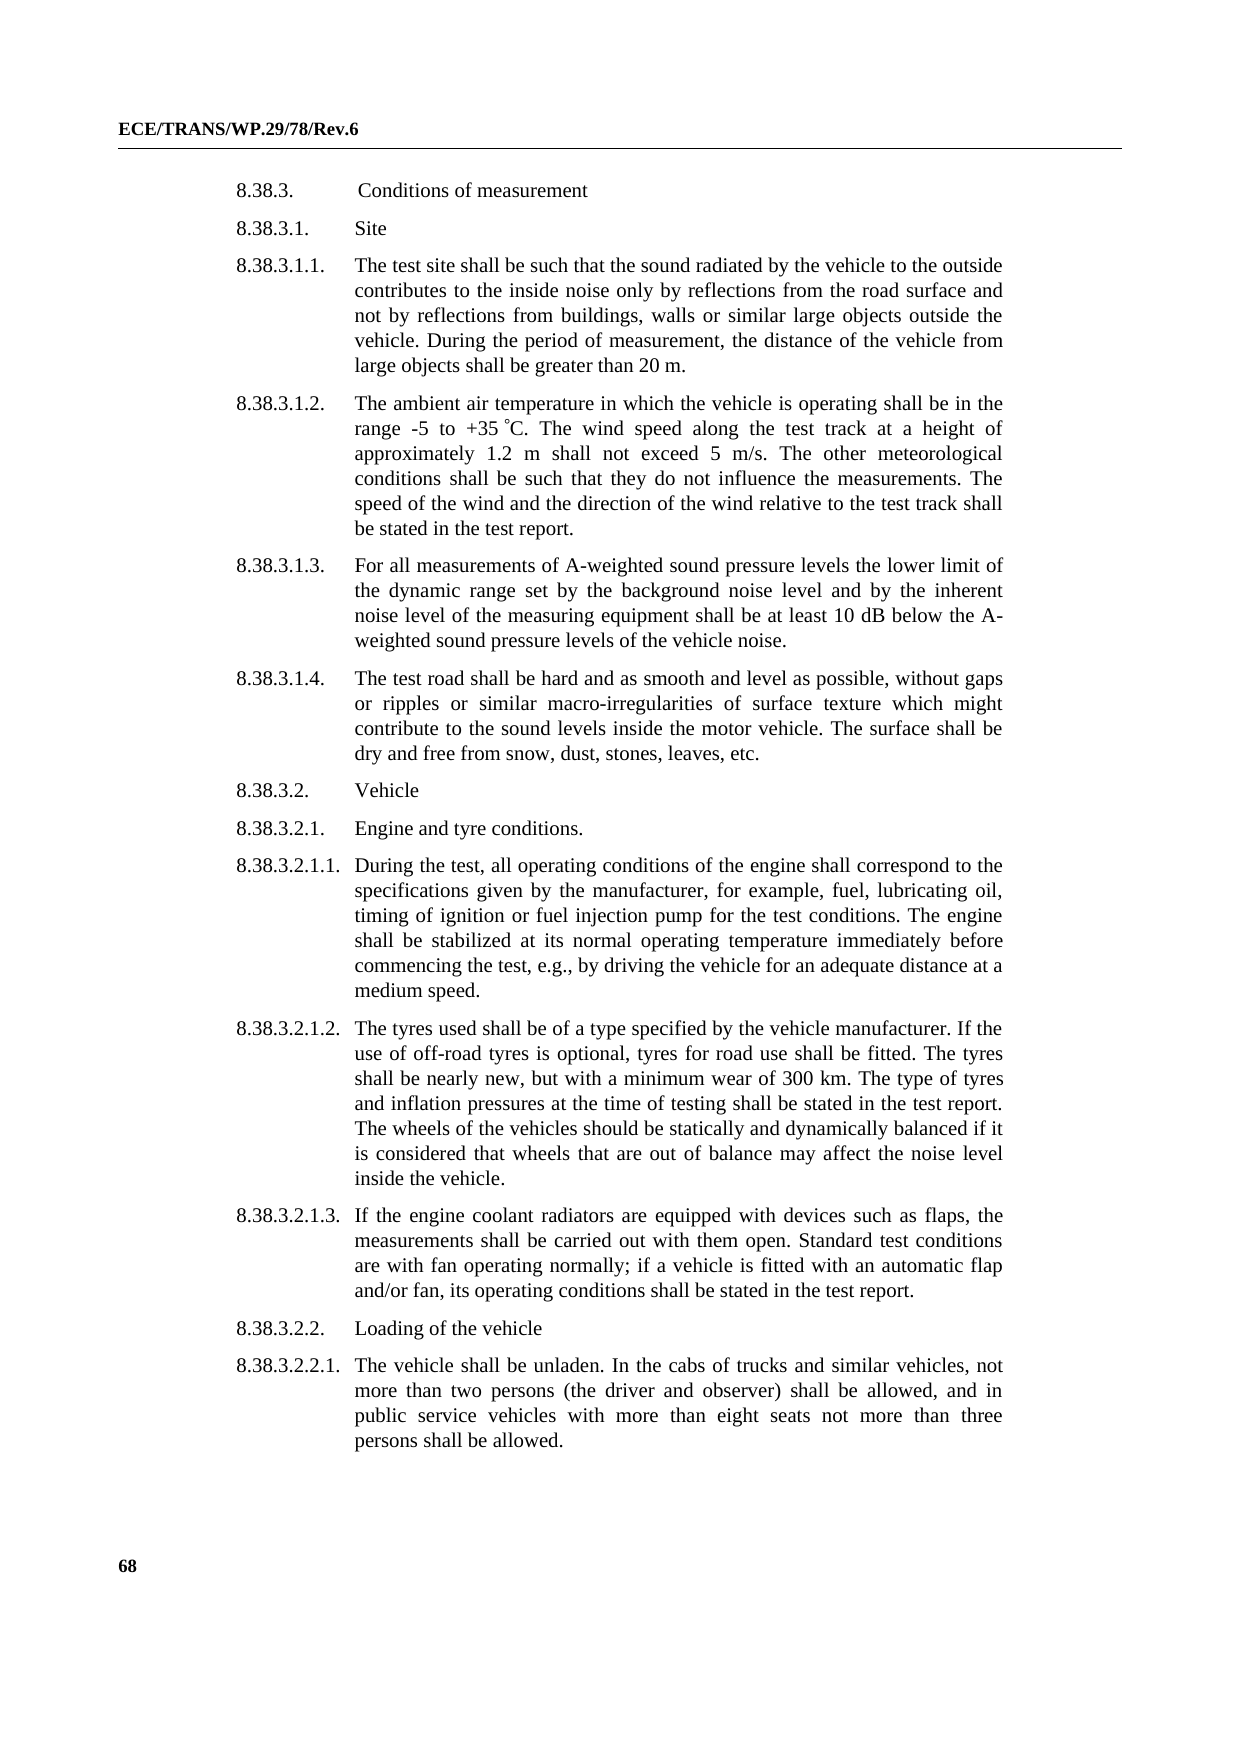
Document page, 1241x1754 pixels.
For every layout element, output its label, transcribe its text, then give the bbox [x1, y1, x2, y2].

text 8.38.3.1.2. The ambient air temperature in which the vehicle is operating shall be in the range -5 to +35 C. The wind speed along the test track at a height of approximately 1.2 m shall not exceed 5 m/s. The other meteorological conditions shall be such that they do not influence the measurements. The speed of the wind and the direction of the wind relative to the test track shall be stated in the test report. [236, 390, 1004, 540]
text 8.38.3.2.2. Loading of the vehicle [236, 1315, 1004, 1340]
text 8.38.3.2.1.2. The tyres used shall be of a type specified by the vehicle manufacturer. If the use of off-road tyres is optional, tyres for road use shall be fitted. The tyres shall be nearly new, but with a minimum wear of 300 km. The type of tyres and inflation pressures at the time of testing shall be stated in the test report. The wheels of the vehicles should be statically and dynamically balanced if it is considered that wheels that are out of balance may affect the noise level inside the vehicle. [236, 1015, 1004, 1190]
text 8.38.3. Conditions of measurement [236, 177, 1004, 202]
text 8.38.3.2. Vehicle [236, 777, 1004, 802]
text 8.38.3.2.2.1. The vehicle shall be unladen. In the cabs of trucks and similar vehicles, not more than two persons (the driver and observer) shall be allowed, and in public service vehicles with more than eight seats not more than three persons shall be allowed. [236, 1352, 1004, 1452]
text 8.38.3.1.3. For all measurements of A-weighted sound pressure levels the lower limit of the dynamic range set by the background noise level and by the inherent noise level of the measuring equipment shall be at least 10 dB below the A-weighted sound pressure levels of the vehicle noise. [236, 552, 1004, 652]
text 8.38.3.2.1.1. During the test, all operating conditions of the engine shall correspond to the specifications given by the manufacturer, for example, fuel, lubricating oil, timing of ignition or fuel injection pump for the test conditions. The engine shall be stabilized at its normal operating temperature immediately before commencing the test, e.g., by driving the vehicle for an adequate distance at a medium speed. [236, 852, 1004, 1002]
text 8.38.3.1.1. The test site shall be such that the sound radiated by the vehicle to the outside contributes to the inside noise only by reflections from the road surface and not by reflections from buildings, walls or similar large objects outside the vehicle. During the period of measurement, the distance of the vehicle from large objects shall be greater than 20 m. [236, 252, 1004, 377]
text 8.38.3.1.4. The test road shall be hard and as smooth and level as possible, without gaps or ripples or similar macro-irregularities of surface texture which might contribute to the sound levels inside the motor vehicle. The surface shall be dry and free from snow, dust, stones, leaves, etc. [236, 665, 1004, 765]
text 8.38.3.2.1.3. If the engine coolant radiators are equipped with devices such as flaps, the measurements shall be carried out with them open. Standard test conditions are with fan operating normally; if a vehicle is fitted with an automatic flap and/or fan, its operating conditions shall be stated in the test report. [236, 1202, 1004, 1302]
text 8.38.3.1. Site [236, 215, 1004, 240]
text 8.38.3.2.1. Engine and tyre conditions. [236, 815, 1004, 840]
